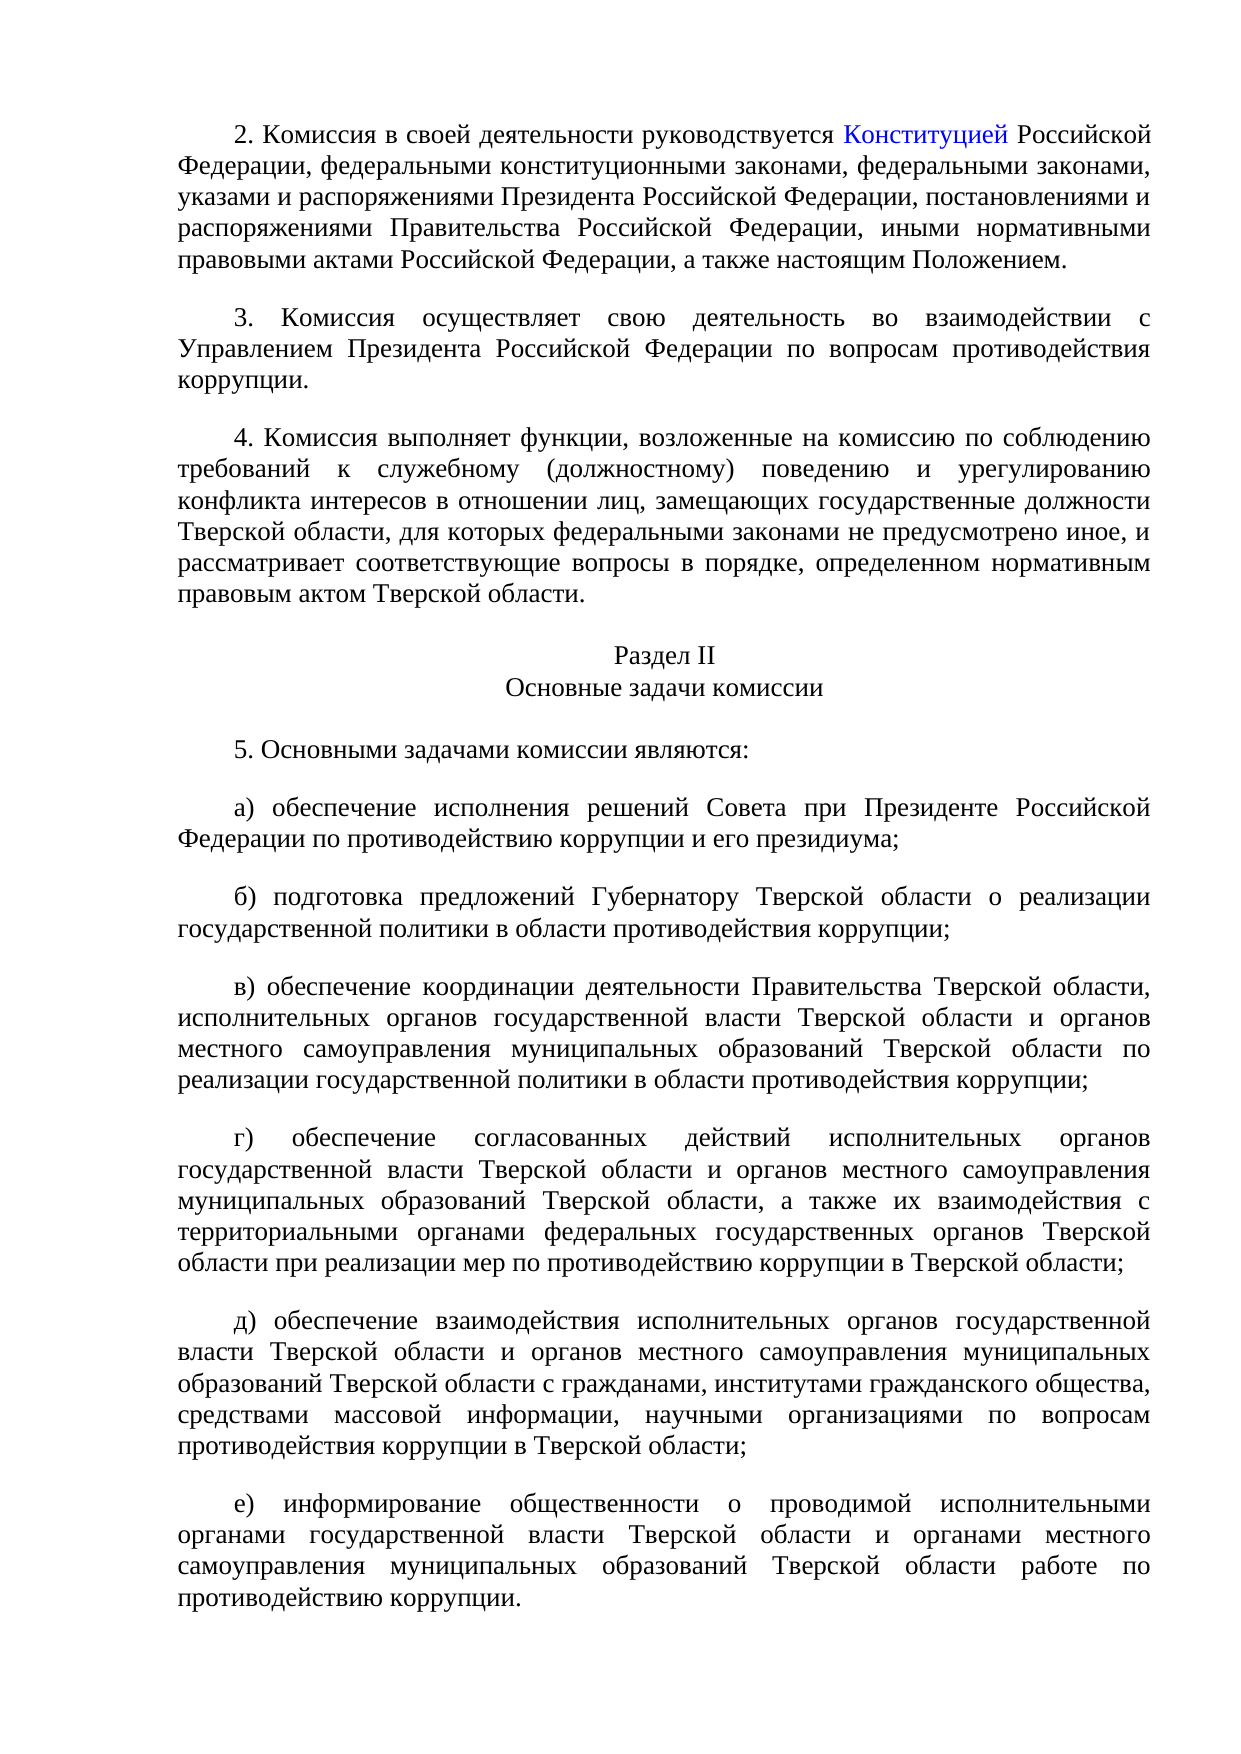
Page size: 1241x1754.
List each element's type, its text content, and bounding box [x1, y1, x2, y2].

text 2. Комиссия в своей деятельности руководствуется Конституцией Российской Федерации, федеральными конституционными законами, федеральными законами, указами и распоряжениями Президента Российской Федерации, постановлениями и распоряжениями Правительства Российской Федерации, иными нормативными правовыми актами Российской Федерации, а также настоящим Положением. [177, 118, 1152, 274]
text е) информирование общественности о проводимой исполнительными органами государственной власти Тверской области и органами местного самоуправления муниципальных образований Тверской области работе по противодействию коррупции. [177, 1487, 1152, 1612]
text г) обеспечение согласованных действий исполнительных органов государственной власти Тверской области и органов местного самоуправления муниципальных образований Тверской области, а также их взаимодействия с территориальными органами федеральных государственных органов Тверской области при реализации мер по противодействию коррупции в Тверской области; [177, 1122, 1152, 1277]
text д) обеспечение взаимодействия исполнительных органов государственной власти Тверской области и органов местного самоуправления муниципальных образований Тверской области с гражданами, институтами гражданского общества, средствами массовой информации, научными организациями по вопросам противодействия коррупции в Тверской области; [177, 1304, 1152, 1460]
text Основные задачи комиссии [177, 671, 1152, 702]
text 3. Комиссия осуществляет свою деятельность во взаимодействии с Управлением Президента Российской Федерации по вопросам противодействия коррупции. [177, 301, 1152, 394]
text а) обеспечение исполнения решений Совета при Президенте Российской Федерации по противодействию коррупции и его президиума; [177, 791, 1152, 853]
text в) обеспечение координации деятельности Правительства Тверской области, исполнительных органов государственной власти Тверской области и органов местного самоуправления муниципальных образований Тверской области по реализации государственной политики в области противодействия коррупции; [177, 970, 1152, 1094]
text б) подготовка предложений Губернатору Тверской области о реализации государственной политики в области противодействия коррупции; [177, 881, 1152, 943]
text 4. Комиссия выполняет функции, возложенные на комиссию по соблюдению требований к служебному (должностному) поведению и урегулированию конфликта интересов в отношении лиц, замещающих государственные должности Тверской области, для которых федеральными законами не предусмотрено иное, и рассматривает соответствующие вопросы в порядке, определенном нормативным правовым актом Тверской области. [177, 421, 1152, 608]
text 5. Основными задачами комиссии являются: [177, 733, 1152, 764]
text Раздел II [177, 639, 1152, 671]
